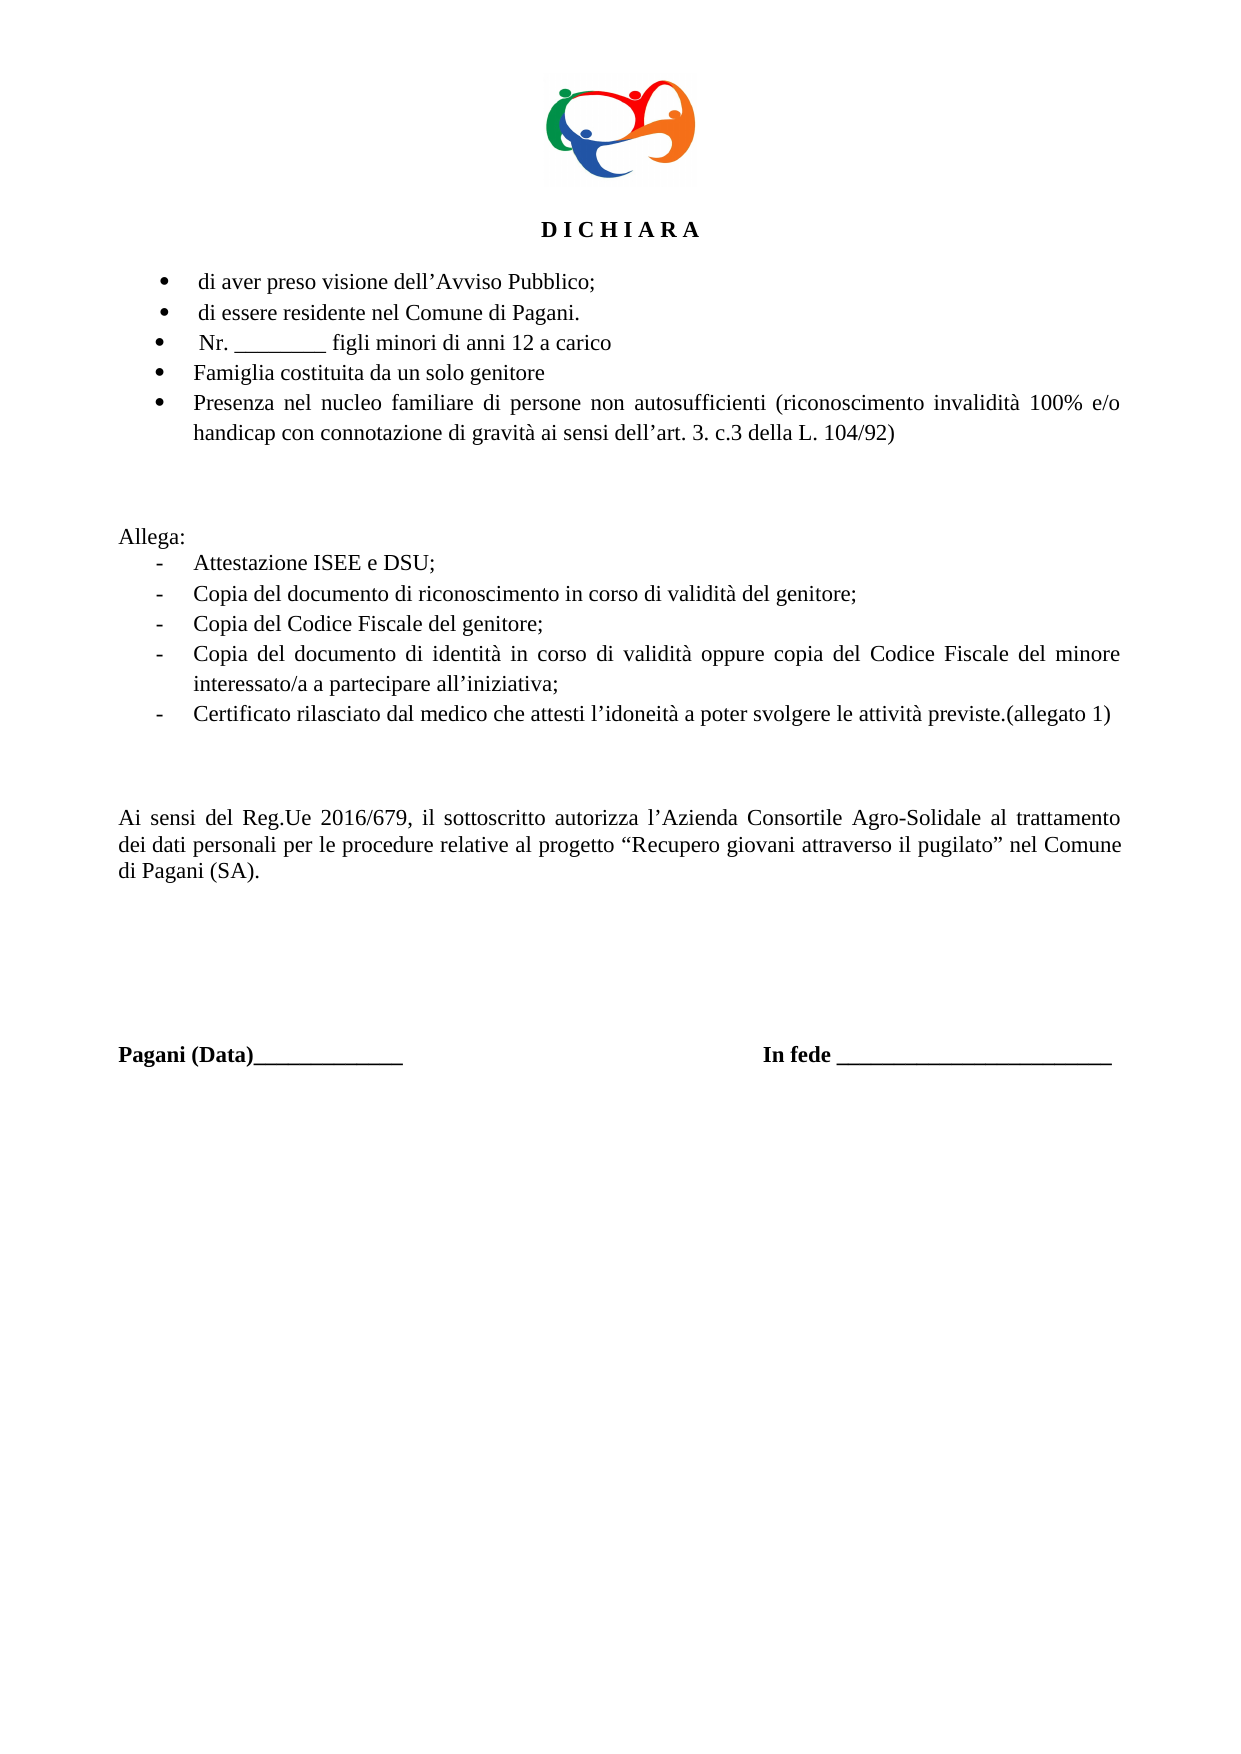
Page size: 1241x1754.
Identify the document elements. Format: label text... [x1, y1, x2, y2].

list Certificato rilasciato dal medico che attesti l’idoneità a poter svolgere le attività previste.(allegato 1) [156, 701, 1122, 727]
list Presenza nel nucleo familiare di persone non autosufficienti (riconoscimento invalidità 100% e/o handicap con connotazione di gravità ai sensi dell’art. 3. c.3 della L. 104/92) [156, 389, 1122, 446]
list Nr. ________ figli minori di anni 12 a carico [156, 329, 1122, 355]
list Attestazione ISEE e DSU; [156, 549, 1122, 576]
text D I C H I A R A [118, 216, 1122, 242]
text Pagani (Data)_____________ In fede ________________________ [118, 1041, 1122, 1068]
list Copia del documento di riconoscimento in corso di validità del genitore; [156, 580, 1122, 606]
text Ai sensi del Reg.Ue 2016/679, il sottoscritto autorizza l’Azienda Consortile Agro-Solidale al trattamento dei dati personali per le procedure relative al progetto “Recupero giovani attraverso il pugilato” nel Comune di Pagani (SA). [118, 804, 1122, 883]
list di essere residente nel Comune di Pagani. [160, 298, 1122, 325]
list Copia del Codice Fiscale del genitore; [156, 610, 1122, 636]
text Allega: [118, 523, 1122, 549]
picture [543, 73, 698, 187]
list Copia del documento di identità in corso di validità oppure copia del Codice Fiscale del minore interessato/a a partecipare all’iniziativa; [156, 640, 1122, 697]
list Famiglia costituita da un solo genitore [156, 359, 1122, 385]
list di aver preso visione dell’Avviso Pubblico; [160, 268, 1122, 295]
